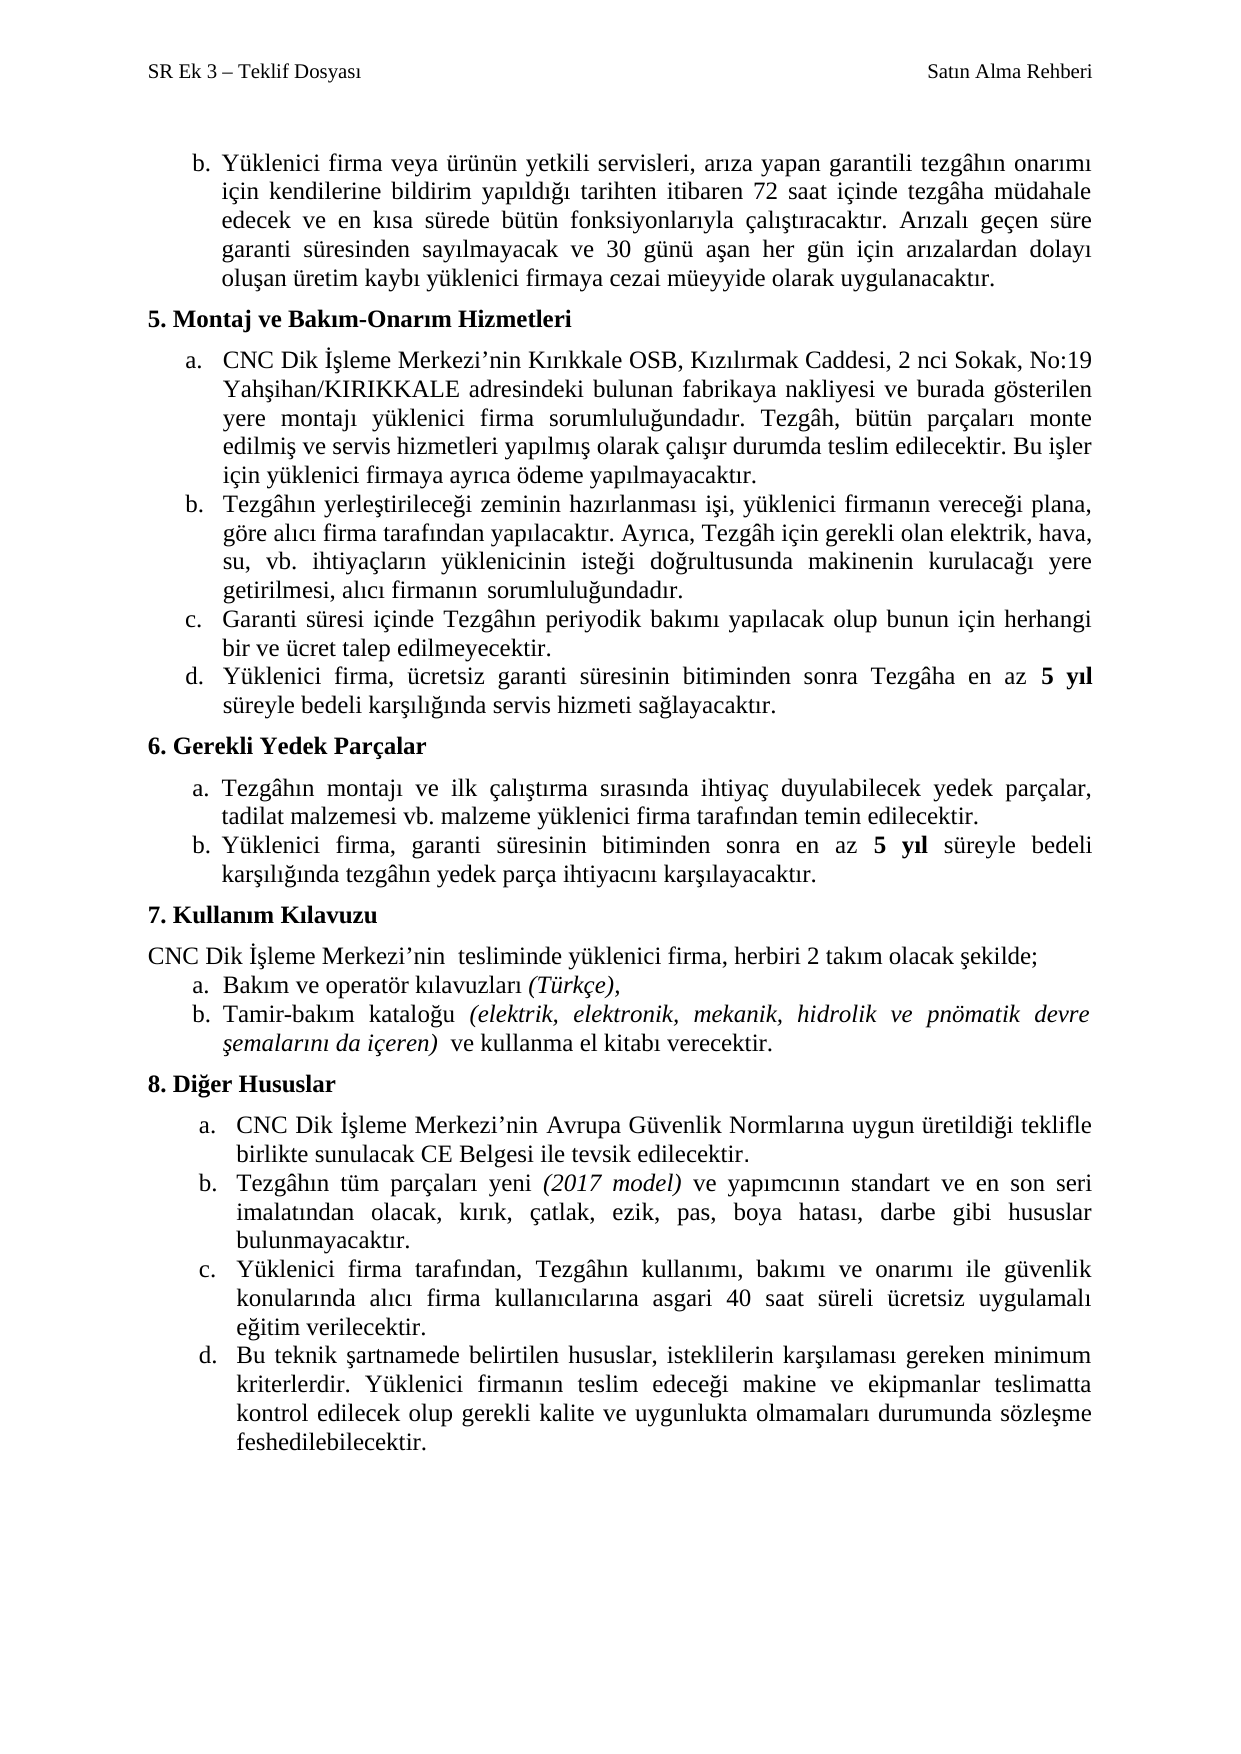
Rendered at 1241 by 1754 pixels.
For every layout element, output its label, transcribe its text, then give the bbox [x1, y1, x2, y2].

list CNC Dik İşleme Merkezi’nin Avrupa Güvenlik Normlarına uygun üretildiği teklifle birlikte sunulacak CE Belgesi ile tevsik edilecektir. [199, 1110, 1093, 1168]
list Tamir-bakım kataloğu (elektrik, elektronik, mekanik, hidrolik ve pnömatik devre şemalarını da içeren) ve kullanma el kitabı verecektir. [192, 999, 1093, 1056]
list CNC Dik İşleme Merkezi’nin Kırıkkale OSB, Kızılırmak Caddesi, 2 nci Sokak, No:19 Yahşihan/KIRIKKALE adresindeki bulunan fabrikaya nakliyesi ve burada gösterilen yere montajı yüklenici firma sorumluluğundadır. Tezgâh, bütün parçaları monte edilmiş ve servis hizmetleri yapılmış olarak çalışır durumda teslim edilecektir. Bu işler için yüklenici firmaya ayrıca ödeme yapılmayacaktır. [185, 345, 1093, 489]
list Yüklenici firma, garanti süresinin bitiminden sonra en az 5 yıl süreyle bedeli karşılığında tezgâhın yedek parça ihtiyacını karşılayacaktır. [192, 830, 1093, 888]
list Yüklenici firma tarafından, Tezgâhın kullanımı, bakımı ve onarımı ile güvenlik konularında alıcı firma kullanıcılarına asgari 40 saat süreli ücretsiz uygulamalı eğitim verilecektir. [199, 1254, 1093, 1340]
text 7. Kullanım Kılavuzu [148, 900, 1093, 929]
text CNC Dik İşleme Merkezi’nin tesliminde yüklenici firma, herbiri 2 takım olacak şekilde; [148, 941, 1093, 970]
list Tezgâhın montajı ve ilk çalıştırma sırasında ihtiyaç duyulabilecek yedek parçalar, tadilat malzemesi vb. malzeme yüklenici firma tarafından temin edilecektir. [192, 773, 1093, 830]
text 6. Gerekli Yedek Parçalar [148, 731, 1093, 760]
list Yüklenici firma, ücretsiz garanti süresinin bitiminden sonra Tezgâha en az 5 yıl süreyle bedeli karşılığında servis hizmeti sağlayacaktır. [185, 661, 1093, 719]
text 5. Montaj ve Bakım-Onarım Hizmetleri [148, 304, 1093, 333]
list Bakım ve operatör kılavuzları (Türkçe), [192, 970, 1093, 999]
list Yüklenici firma veya ürünün yetkili servisleri, arıza yapan garantili tezgâhın onarımı için kendilerine bildirim yapıldığı tarihten itibaren 72 saat içinde tezgâha müdahale edecek ve en kısa sürede bütün fonksiyonlarıyla çalıştıracaktır. Arızalı geçen süre garanti süresinden sayılmayacak ve 30 günü aşan her gün için arızalardan dolayı oluşan üretim kaybı yüklenici firmaya cezai müeyyide olarak uygulanacaktır. [192, 148, 1093, 291]
text 8. Diğer Hususlar [148, 1069, 1093, 1098]
list Tezgâhın tüm parçaları yeni (2017 model) ve yapımcının standart ve en son seri imalatından olacak, kırık, çatlak, ezik, pas, boya hatası, darbe gibi hususlar bulunmayacaktır. [199, 1168, 1093, 1254]
list Tezgâhın yerleştirileceği zeminin hazırlanması işi, yüklenici firmanın vereceği plana, göre alıcı firma tarafından yapılacaktır. Ayrıca, Tezgâh için gerekli olan elektrik, hava, su, vb. ihtiyaçların yüklenicinin isteği doğrultusunda makinenin kurulacağı yere getirilmesi, alıcı firmanın sorumluluğundadır. [185, 489, 1093, 604]
list Bu teknik şartnamede belirtilen hususlar, isteklilerin karşılaması gereken minimum kriterlerdir. Yüklenici firmanın teslim edeceği makine ve ekipmanlar teslimatta kontrol edilecek olup gerekli kalite ve uygunlukta olmamaları durumunda sözleşme feshedilebilecektir. [199, 1340, 1093, 1455]
list Garanti süresi içinde Tezgâhın periyodik bakımı yapılacak olup bunun için herhangi bir ve ücret talep edilmeyecektir. [185, 604, 1093, 661]
